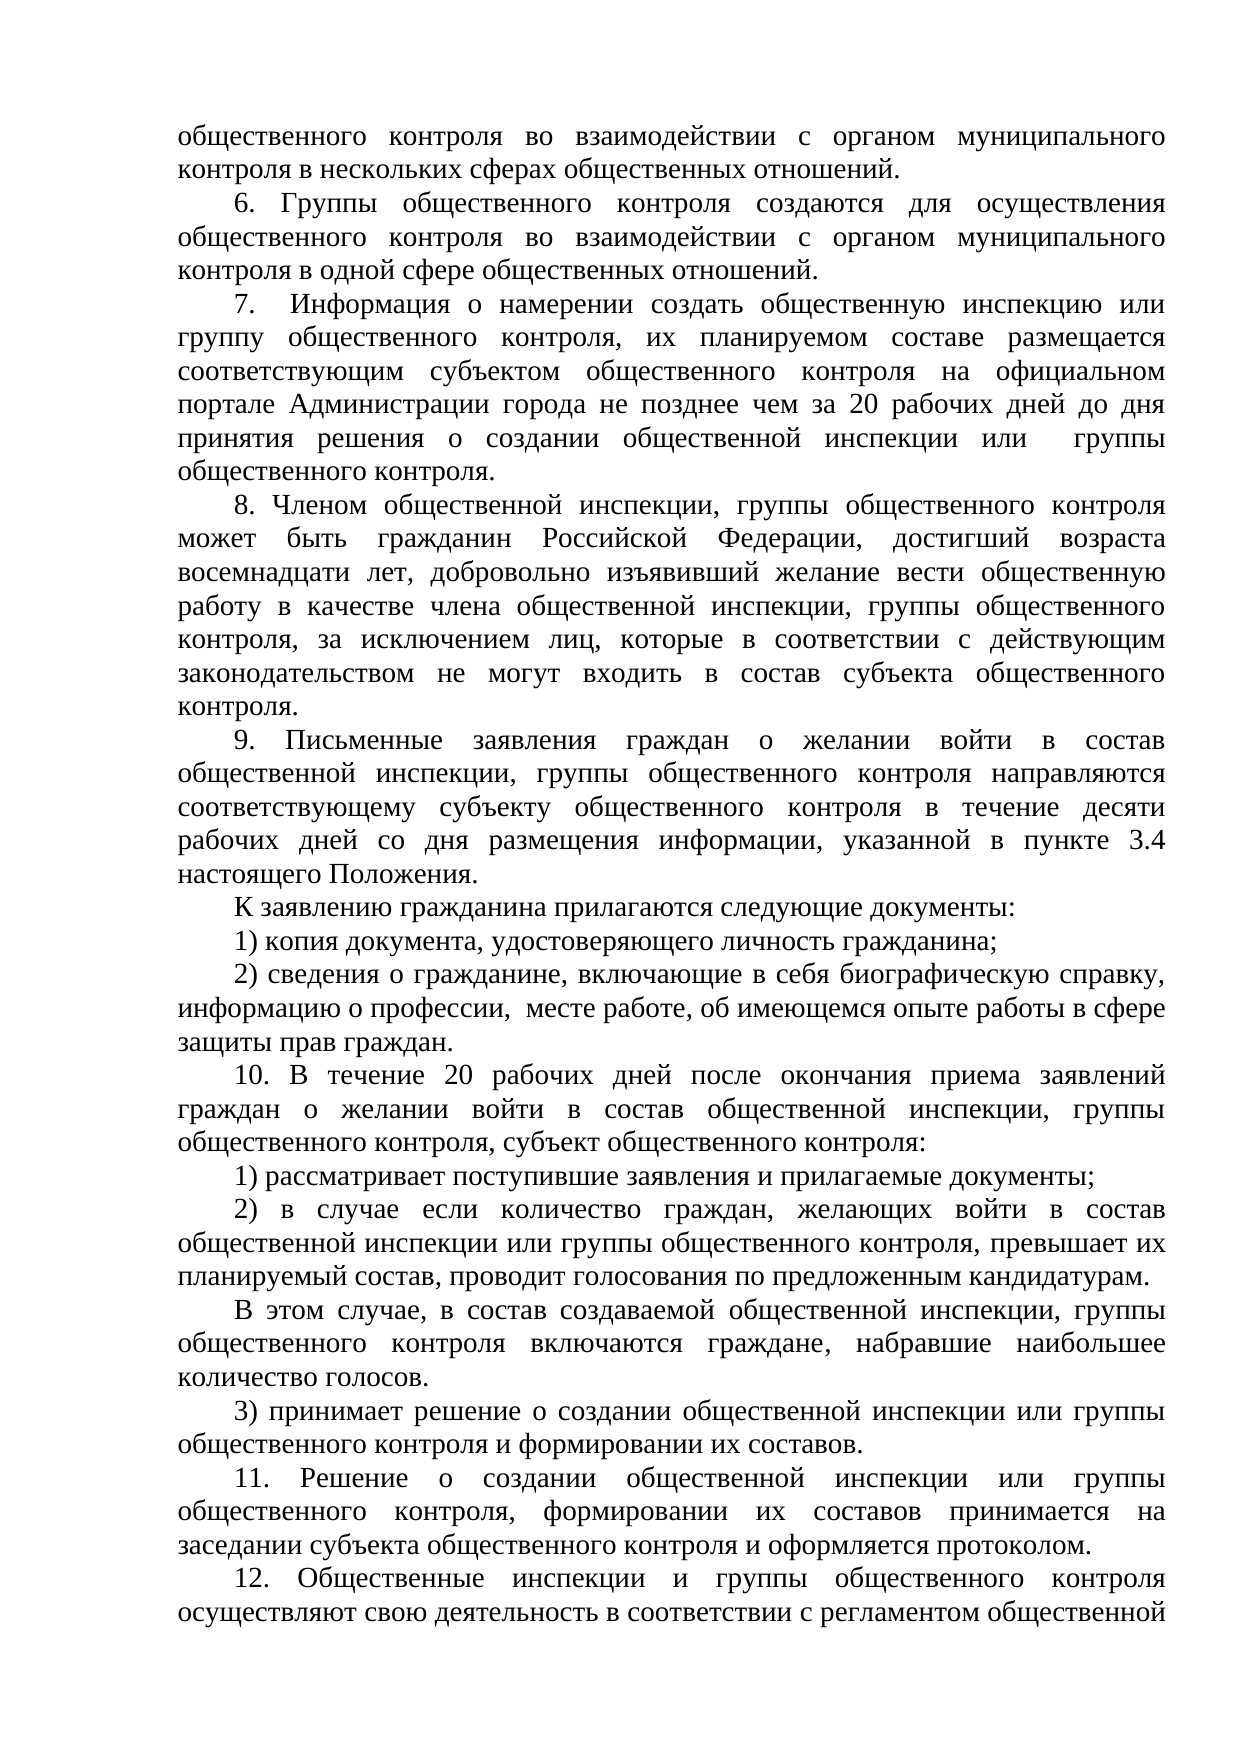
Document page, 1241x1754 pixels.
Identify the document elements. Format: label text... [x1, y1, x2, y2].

text В этом случае, в состав создаваемой общественной инспекции, группы общественного контроля включаются граждане, набравшие наибольшее количество голосов. [177, 1292, 1166, 1393]
text 11. Решение о создании общественной инспекции или группы общественного контроля, формировании их составов принимается на заседании субъекта общественного контроля и оформляется протоколом. [177, 1460, 1166, 1560]
text 3) принимает решение о создании общественной инспекции или группы общественного контроля и формировании их составов. [177, 1393, 1166, 1460]
text 7. Информация о намерении создать общественную инспекцию или группу общественного контроля, их планируемом составе размещается соответствующим субъектом общественного контроля на официальном портале Администрации города не позднее чем за 20 рабочих дней до дня принятия решения о создании общественной инспекции или группы общественного контроля. [177, 286, 1166, 487]
text 9. Письменные заявления граждан о желании войти в состав общественной инспекции, группы общественного контроля направляются соответствующему субъекту общественного контроля в течение десяти рабочих дней со дня размещения информации, указанной в пункте 3.4 настоящего Положения. [177, 722, 1166, 889]
text 2) в случае если количество граждан, желающих войти в состав общественной инспекции или группы общественного контроля, превышает их планируемый состав, проводит голосования по предложенным кандидатурам. [177, 1191, 1166, 1292]
text 8. Членом общественной инспекции, группы общественного контроля может быть гражданин Российской Федерации, достигший возраста восемнадцати лет, добровольно изъявивший желание вести общественную работу в качестве члена общественной инспекции, группы общественного контроля, за исключением лиц, которые в соответствии с действующим законодательством не могут входить в состав субъекта общественного контроля. [177, 487, 1166, 722]
text 10. В течение 20 рабочих дней после окончания приема заявлений граждан о желании войти в состав общественной инспекции, группы общественного контроля, субъект общественного контроля: [177, 1057, 1166, 1158]
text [177, 118, 1166, 185]
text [177, 1560, 1166, 1627]
text 6. Группы общественного контроля создаются для осуществления общественного контроля во взаимодействии с органом муниципального контроля в одной сфере общественных отношений. [177, 185, 1166, 286]
text К заявлению гражданина прилагаются следующие документы: [177, 889, 1166, 923]
text 2) сведения о гражданине, включающие в себя биографическую справку, информацию о профессии, месте работе, об имеющемся опыте работы в сфере защиты прав граждан. [177, 957, 1166, 1057]
text 1) рассматривает поступившие заявления и прилагаемые документы; [177, 1158, 1166, 1191]
text 1) копия документа, удостоверяющего личность гражданина; [177, 923, 1166, 957]
